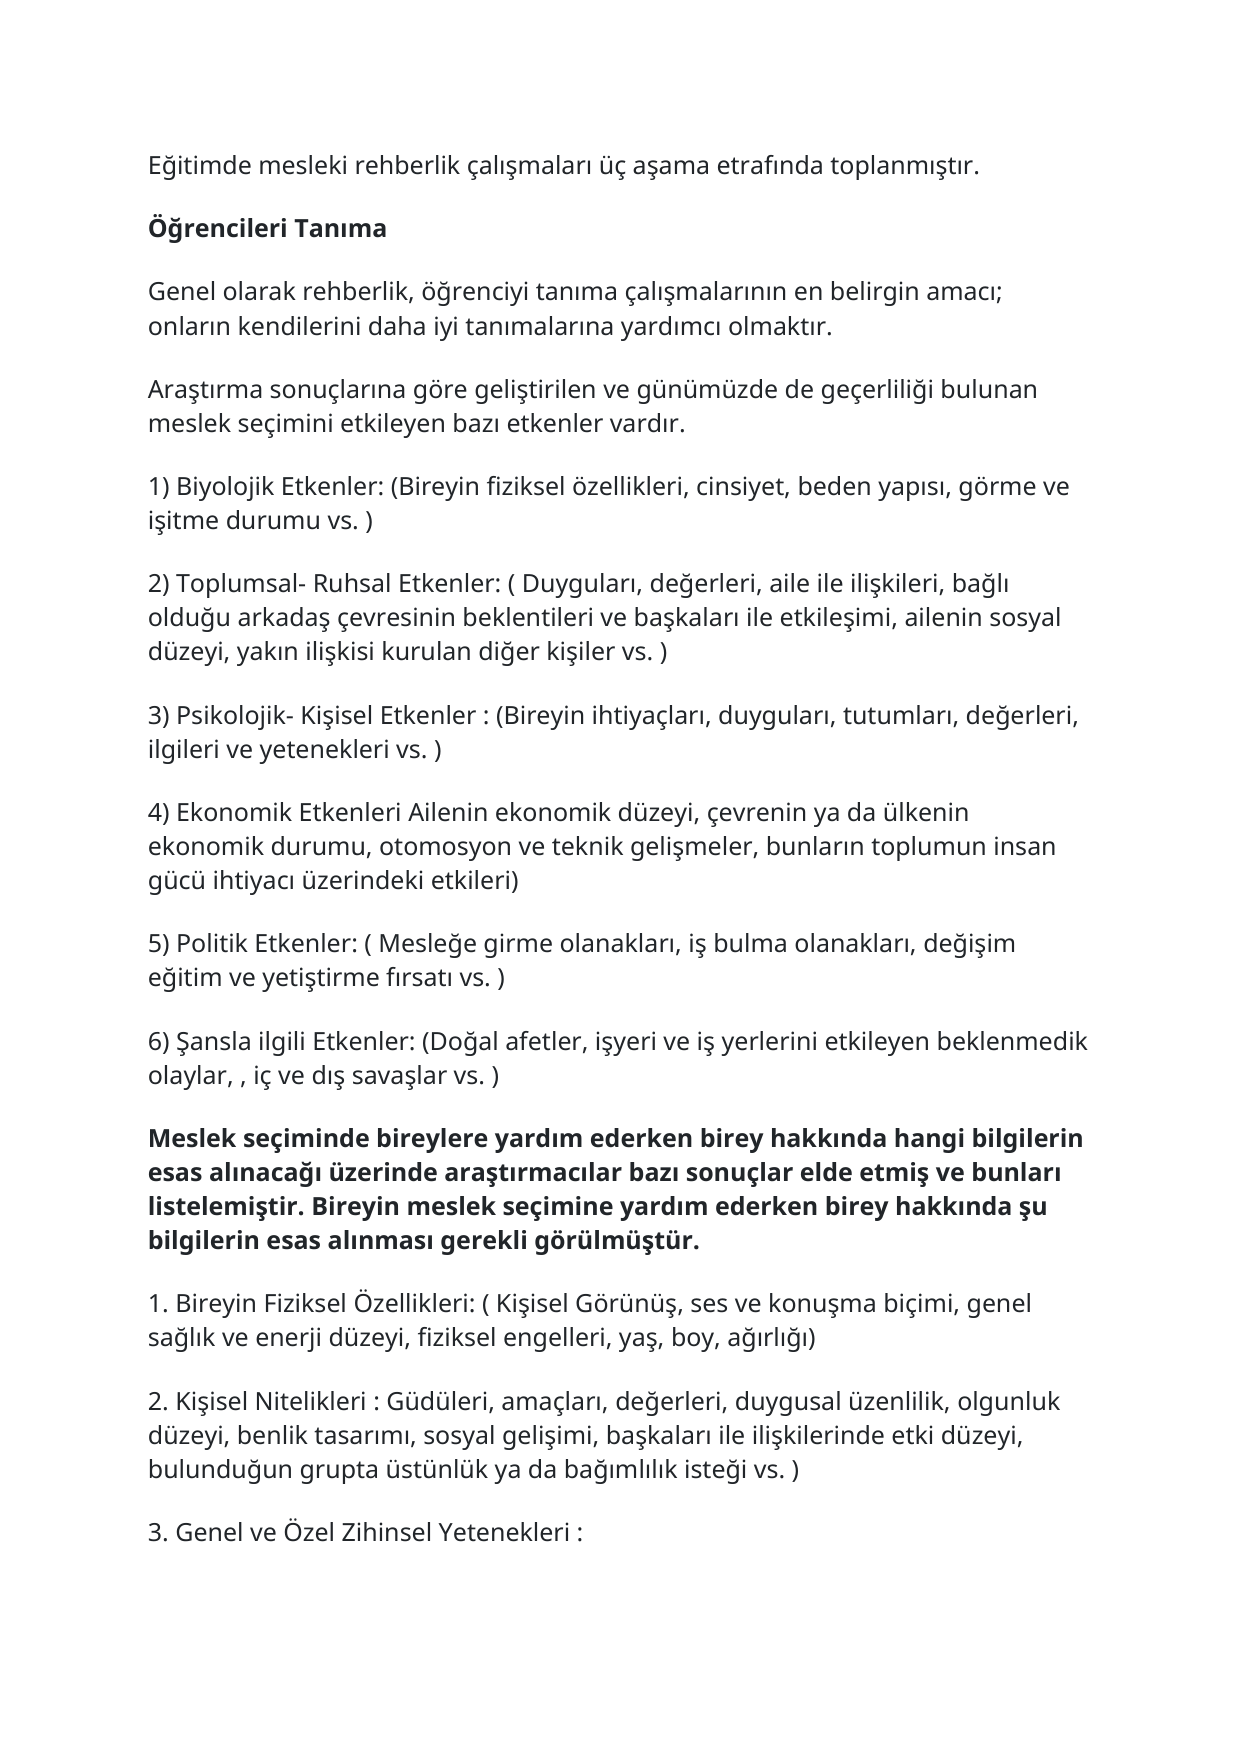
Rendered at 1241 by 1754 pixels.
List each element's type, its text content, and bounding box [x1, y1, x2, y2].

text 5) Politik Etkenler: ( Mesleğe girme olanakları, iş bulma olanakları, değişim eğitim ve yetiştirme fırsatı vs. ) [148, 926, 1093, 994]
text 2. Kişisel Nitelikleri : Güdüleri, amaçları, değerleri, duygusal üzenlilik, olgunluk düzeyi, benlik tasarımı, sosyal gelişimi, başkaları ile ilişkilerinde etki düzeyi, bulunduğun grupta üstünlük ya da bağımlılık isteği vs. ) [148, 1383, 1093, 1485]
text Öğrencileri Tanıma [148, 211, 1093, 245]
text 2) Toplumsal- Ruhsal Etkenler: ( Duyguları, değerleri, aile ile ilişkileri, bağlı olduğu arkadaş çevresinin beklentileri ve başkaları ile etkileşimi, ailenin sosyal düzeyi, yakın ilişkisi kurulan diğer kişiler vs. ) [148, 566, 1093, 668]
text Eğitimde mesleki rehberlik çalışmaları üç aşama etrafında toplanmıştır. [148, 148, 1093, 182]
text Genel olarak rehberlik, öğrenciyi tanıma çalışmalarının en belirgin amacı; onların kendilerini daha iyi tanımalarına yardımcı olmaktır. [148, 274, 1093, 342]
text 1) Biyolojik Etkenler: (Bireyin fiziksel özellikleri, cinsiyet, beden yapısı, görme ve işitme durumu vs. ) [148, 469, 1093, 537]
text 1. Bireyin Fiziksel Özellikleri: ( Kişisel Görünüş, ses ve konuşma biçimi, genel sağlık ve enerji düzeyi, fiziksel engelleri, yaş, boy, ağırlığı) [148, 1286, 1093, 1354]
text 6) Şansla ilgili Etkenler: (Doğal afetler, işyeri ve iş yerlerini etkileyen beklenmedik olaylar, , iç ve dış savaşlar vs. ) [148, 1023, 1093, 1091]
text 4) Ekonomik Etkenleri Ailenin ekonomik düzeyi, çevrenin ya da ülkenin ekonomik durumu, otomosyon ve teknik gelişmeler, bunların toplumun insan gücü ihtiyacı üzerindeki etkileri) [148, 794, 1093, 897]
text Araştırma sonuçlarına göre geliştirilen ve günümüzde de geçerliliği bulunan meslek seçimini etkileyen bazı etkenler vardır. [148, 371, 1093, 439]
text 3. Genel ve Özel Zihinsel Yetenekleri : [148, 1514, 1093, 1549]
text Meslek seçiminde bireylere yardım ederken birey hakkında hangi bilgilerin esas alınacağı üzerinde araştırmacılar bazı sonuçlar elde etmiş ve bunları listelemiştir. Bireyin meslek seçimine yardım ederken birey hakkında şu bilgilerin esas alınması gerekli görülmüştür. [148, 1121, 1093, 1257]
text 3) Psikolojik- Kişisel Etkenler : (Bireyin ihtiyaçları, duyguları, tutumları, değerleri, ilgileri ve yetenekleri vs. ) [148, 697, 1093, 765]
